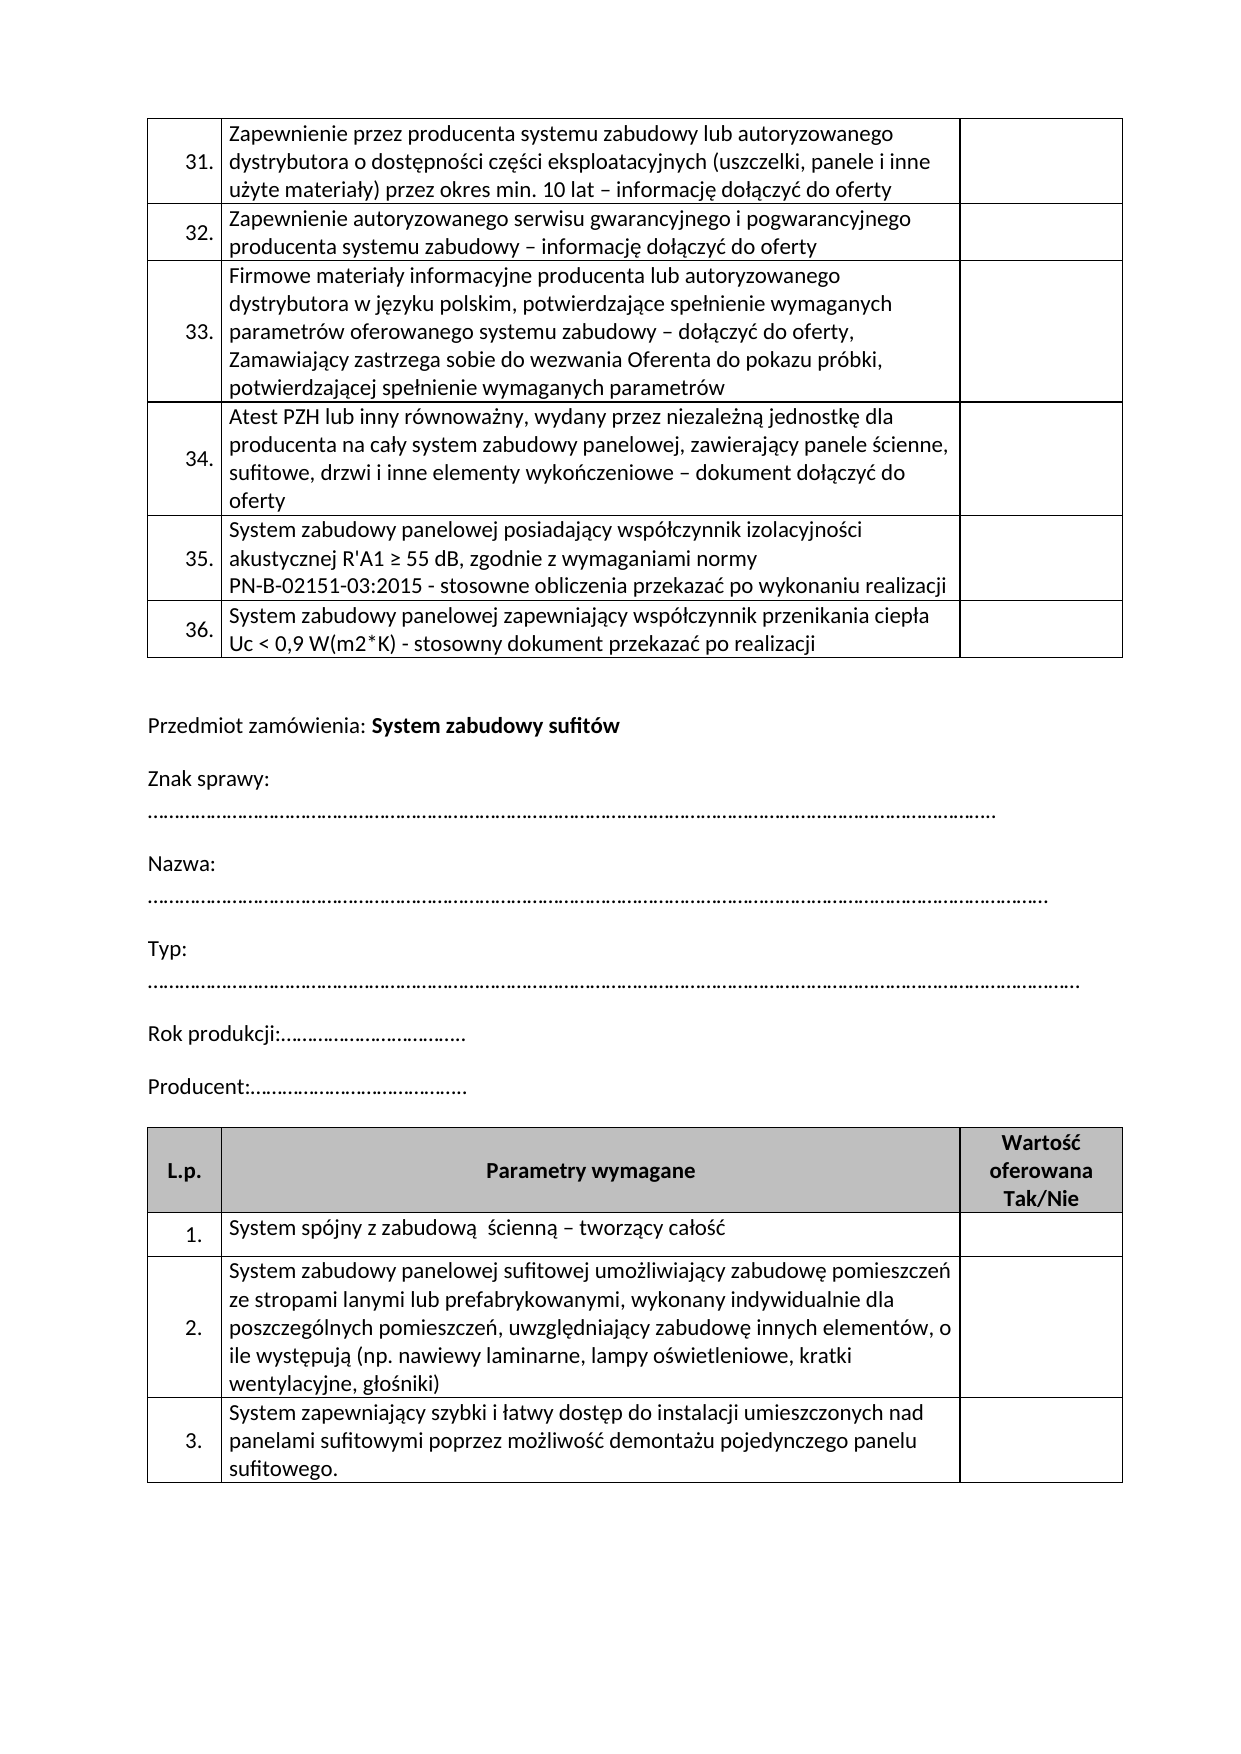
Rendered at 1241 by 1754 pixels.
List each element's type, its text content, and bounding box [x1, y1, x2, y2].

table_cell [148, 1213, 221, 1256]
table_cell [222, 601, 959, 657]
text Rok produkcji:…………………………….. [148, 1019, 1107, 1047]
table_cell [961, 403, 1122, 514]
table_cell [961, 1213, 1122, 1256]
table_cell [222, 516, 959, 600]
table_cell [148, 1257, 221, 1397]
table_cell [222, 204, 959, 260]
text Typ:…………………………………………………………………………………………………………………………………………………………… [148, 934, 1107, 994]
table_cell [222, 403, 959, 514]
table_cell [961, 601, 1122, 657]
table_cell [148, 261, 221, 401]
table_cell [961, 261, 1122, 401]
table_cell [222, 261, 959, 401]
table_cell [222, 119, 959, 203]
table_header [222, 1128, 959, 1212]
text Nazwa:……………………………………………………………………………………………………………………………………………………… [148, 849, 1107, 909]
text Znak sprawy:…………………………………………………………………………………………………………………………………………….. [148, 764, 1107, 824]
list Producent:………………………………….. [148, 1072, 1107, 1101]
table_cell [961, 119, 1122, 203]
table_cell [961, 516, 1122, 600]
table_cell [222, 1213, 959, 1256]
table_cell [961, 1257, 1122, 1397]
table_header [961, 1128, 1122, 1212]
text Przedmiot zamówienia: System zabudowy sufitów [148, 711, 1107, 739]
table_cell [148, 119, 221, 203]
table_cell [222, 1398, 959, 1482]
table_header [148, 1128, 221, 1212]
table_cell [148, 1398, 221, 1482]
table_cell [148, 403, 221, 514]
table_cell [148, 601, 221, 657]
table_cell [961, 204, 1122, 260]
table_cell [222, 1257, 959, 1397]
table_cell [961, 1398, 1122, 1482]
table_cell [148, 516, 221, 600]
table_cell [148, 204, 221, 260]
